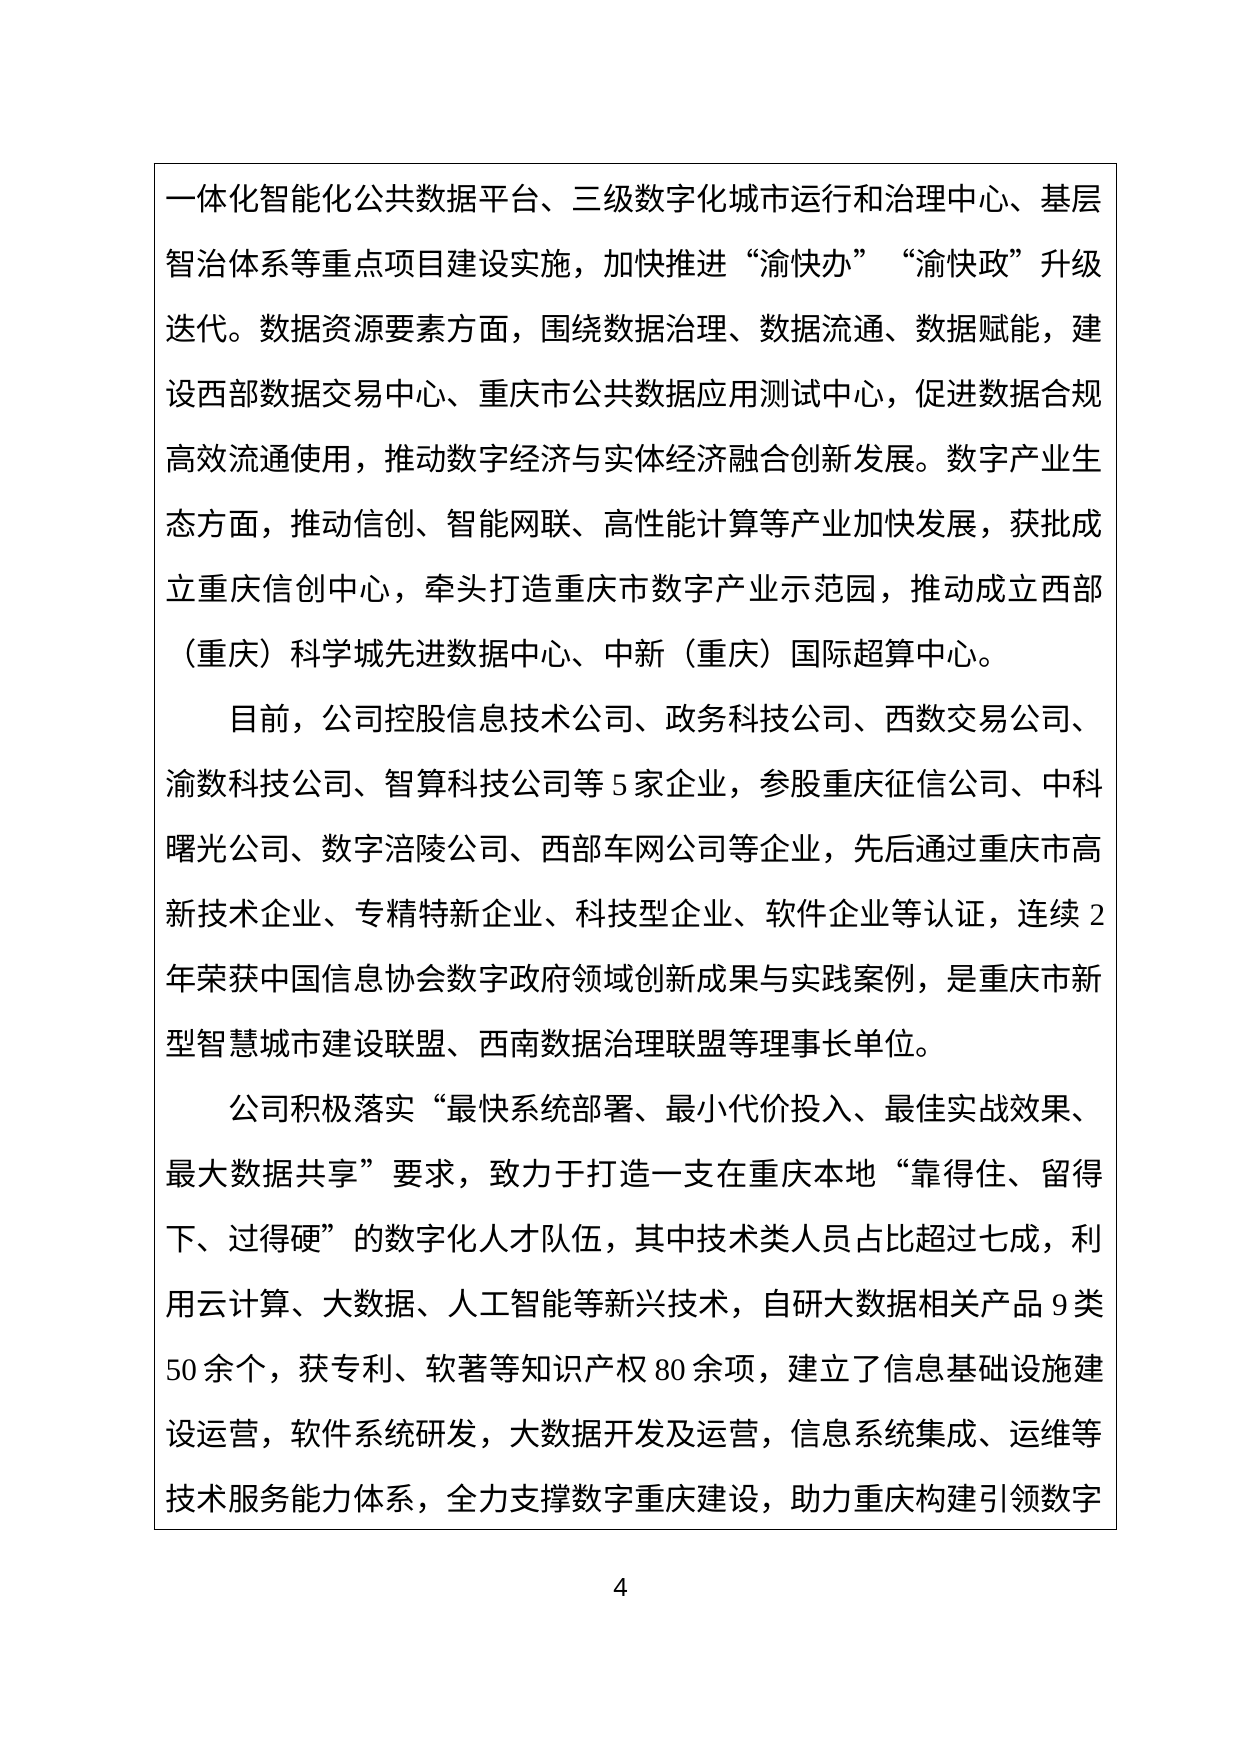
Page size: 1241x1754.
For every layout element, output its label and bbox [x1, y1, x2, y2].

table_cell [155, 164, 1116, 1529]
